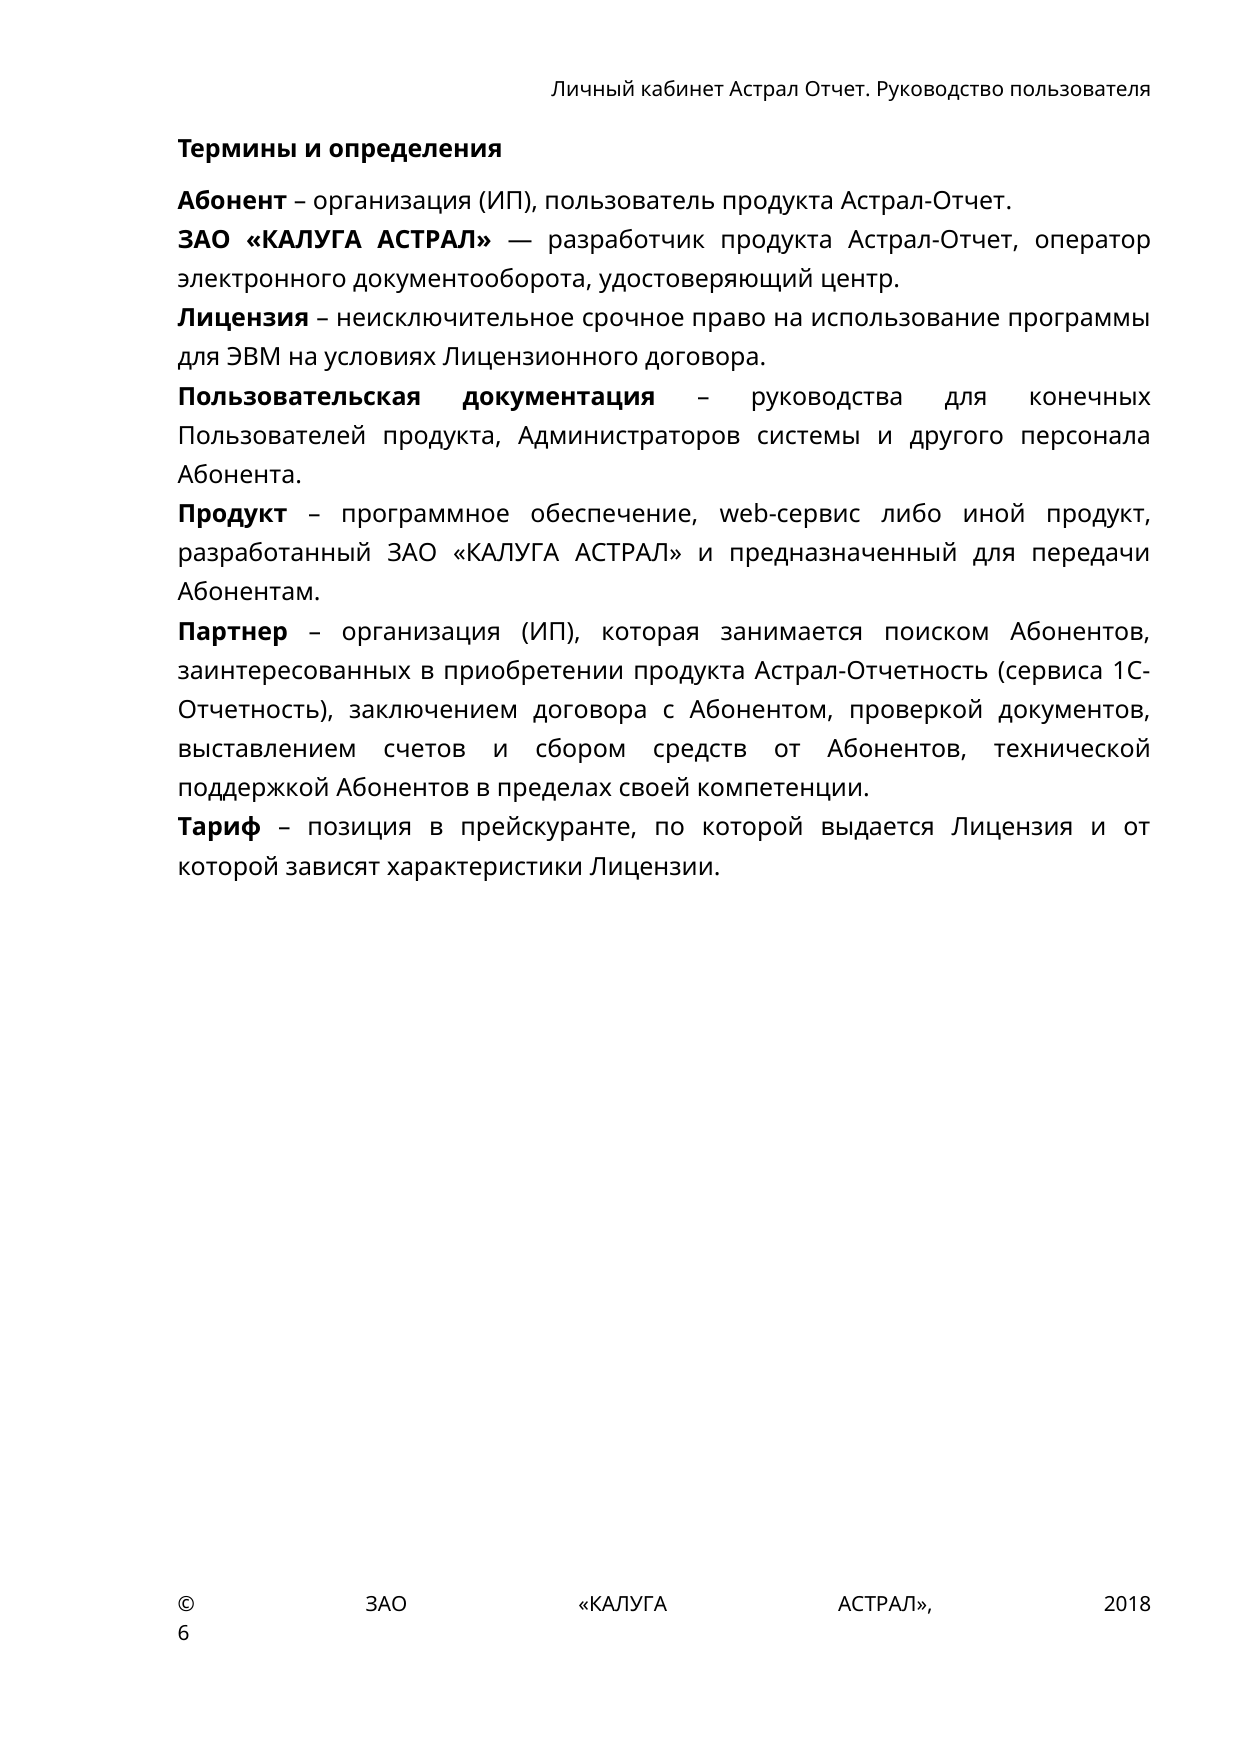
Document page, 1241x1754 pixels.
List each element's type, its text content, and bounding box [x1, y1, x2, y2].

text Продукт – программное обеспечение, web-сервис либо иной продукт, разработанный ЗАО «КАЛУГА АСТРАЛ» и предназначенный для передачи Абонентам. [177, 496, 1152, 608]
text Абонент – организация (ИП), пользователь продукта Астрал-Отчет. [177, 182, 1152, 216]
text Пользовательская документация – руководства для конечных Пользователей продукта, Администраторов системы и другого персонала Абонента. [177, 378, 1152, 491]
subtitle Термины и определения [177, 131, 1152, 165]
text Партнер – организация (ИП), которая занимается поиском Абонентов, заинтересованных в приобретении продукта Астрал-Отчетность (сервиса 1С-Отчетность), заключением договора с Абонентом, проверкой документов, выставлением счетов и сбором средств от Абонентов, технической поддержкой Абонентов в пределах своей компетенции. [177, 613, 1152, 804]
text ЗАО «КАЛУГА АСТРАЛ» — разработчик продукта Астрал-Отчет, оператор электронного документооборота, удостоверяющий центр. [177, 221, 1152, 295]
text Тариф – позиция в прейскуранте, по которой выдается Лицензия и от которой зависят характеристики Лицензии. [177, 809, 1152, 882]
text Лицензия – неисключительное срочное право на использование программы для ЭВМ на условиях Лицензионного договора. [177, 300, 1152, 373]
